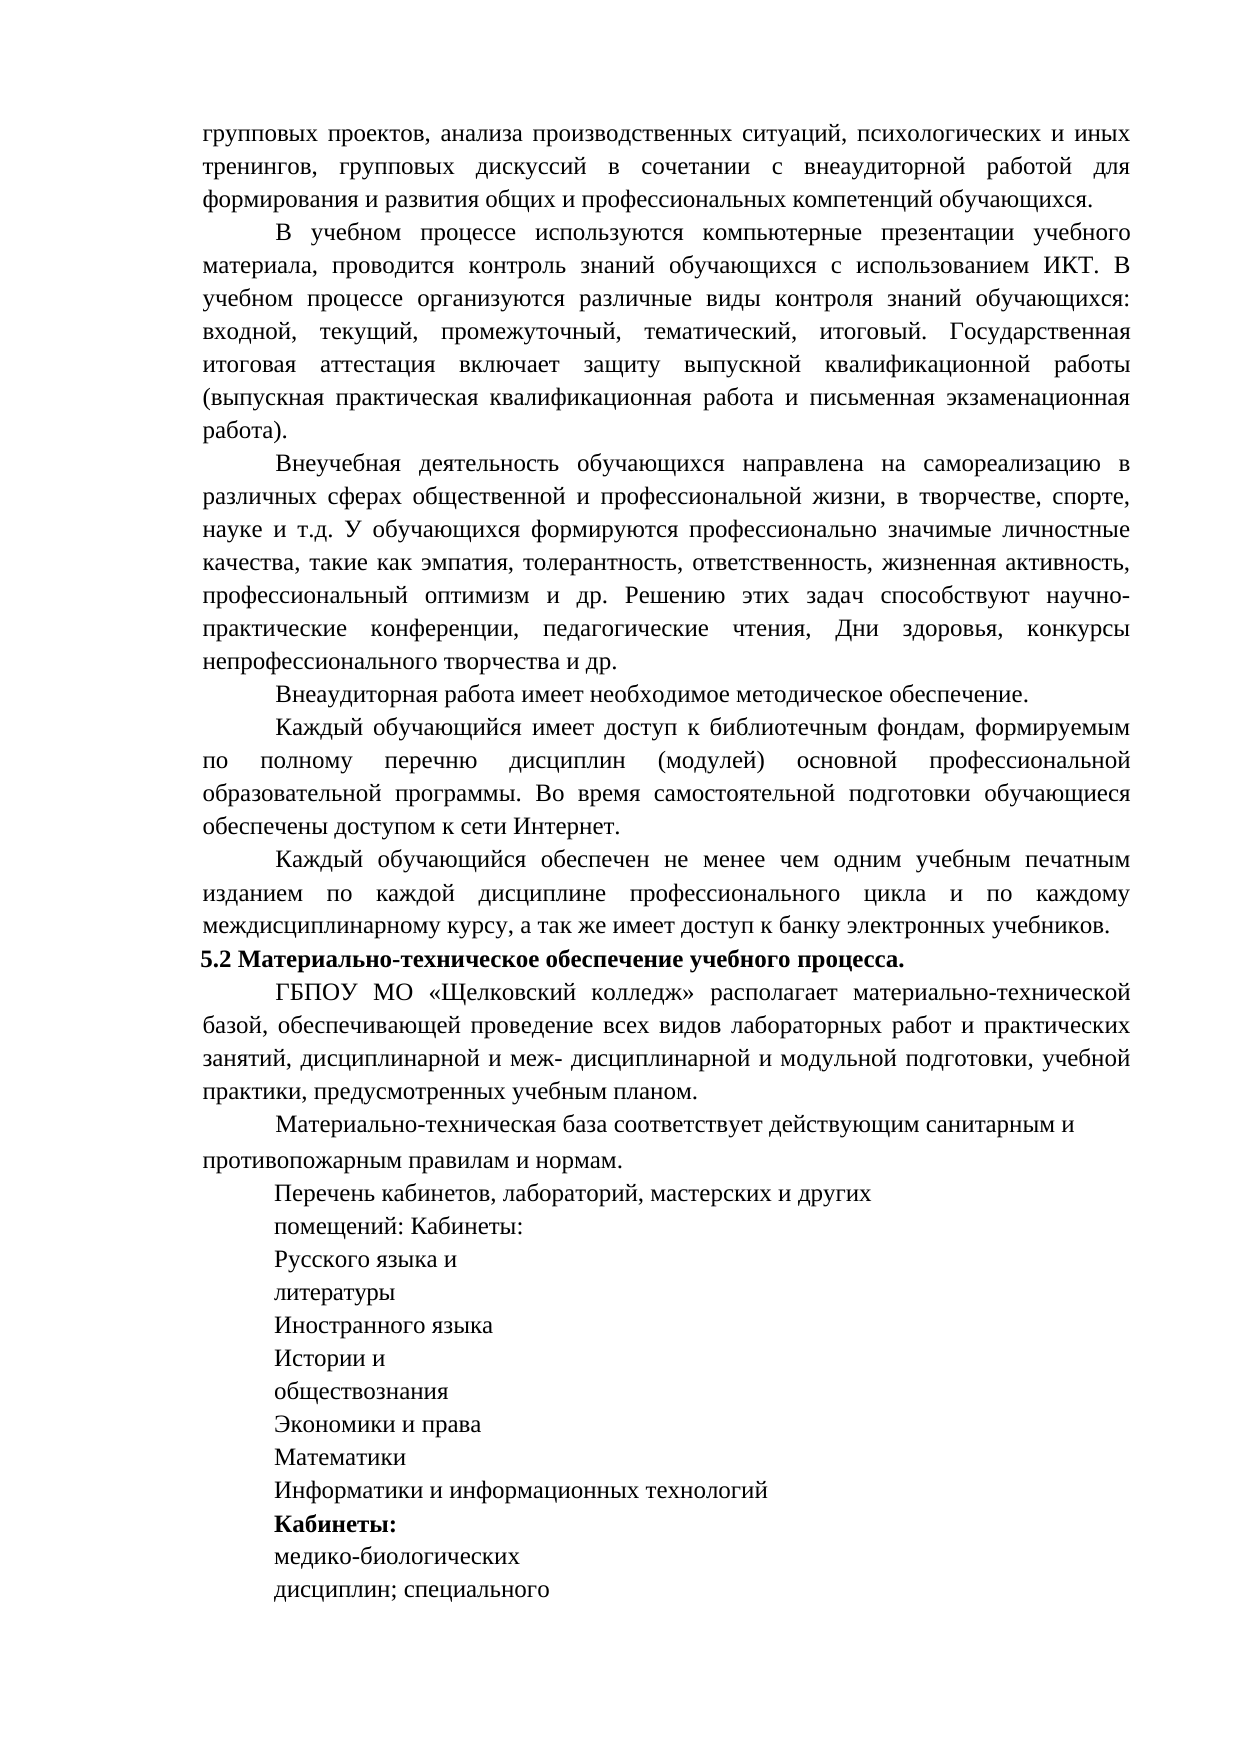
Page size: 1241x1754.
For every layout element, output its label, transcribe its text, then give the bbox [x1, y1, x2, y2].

text Каждый обучающийся имеет доступ к библиотечным фондам, формируемым по полному перечню дисциплин (модулей) основной профессиональной образовательной программы. Во время самостоятельной подготовки обучающиеся обеспечены доступом к сети Интернет. [202, 712, 1131, 840]
text ГБПОУ МО «Щелковский колледж» располагает материально-технической базой, обеспечивающей проведение всех видов лабораторных работ и практических занятий, дисциплинарной и меж- дисциплинарной и модульной подготовки, учебной практики, предусмотренных учебным планом. [202, 977, 1131, 1104]
text В учебном процессе используются компьютерные презентации учебного материала, проводится контроль знаний обучающихся с использованием ИКТ. В учебном процессе организуются различные виды контроля знаний обучающихся: входной, текущий, промежуточный, тематический, итоговый. Государственная итоговая аттестация включает защиту выпускной квалификационной работы (выпускная практическая квалификационная работа и письменная экзаменационная работа). [202, 217, 1131, 444]
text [274, 1541, 581, 1603]
subtitle 5.2 Материально-техническое обеспечение учебного процесса. [200, 944, 1152, 973]
subtitle Кабинеты: [274, 1509, 1152, 1538]
text Перечень кабинетов, лабораторий, мастерских и других помещений: Кабинеты: [274, 1178, 939, 1240]
text Внеучебная деятельность обучающихся направлена на самореализацию в различных сферах общественной и профессиональной жизни, в творчестве, спорте, науке и т.д. У обучающихся формируются профессионально значимые личностные качества, такие как эмпатия, толерантность, ответственность, жизненная активность, профессиональный оптимизм и др. Решению этих задач способствуют научно-практические конференции, педагогические чтения, Дни здоровья, конкурсы непрофессионального творчества и др. [202, 448, 1131, 675]
text Информатики и информационных технологий [274, 1475, 1152, 1504]
text Русского языка и литературы Иностранного языка Истории и обществознания Экономики и права Математики [274, 1244, 516, 1471]
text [202, 118, 1131, 213]
text Материально-техническая база соответствует действующим санитарным и [275, 1109, 1152, 1137]
text противопожарным правилам и нормам. [202, 1145, 1152, 1174]
text Каждый обучающийся обеспечен не менее чем одним учебным печатным изданием по каждой дисциплине профессионального цикла и по каждому междисциплинарному курсу, а так же имеет доступ к банку электронных учебников. [202, 844, 1131, 939]
text Внеаудиторная работа имеет необходимое методическое обеспечение. [275, 679, 1152, 708]
